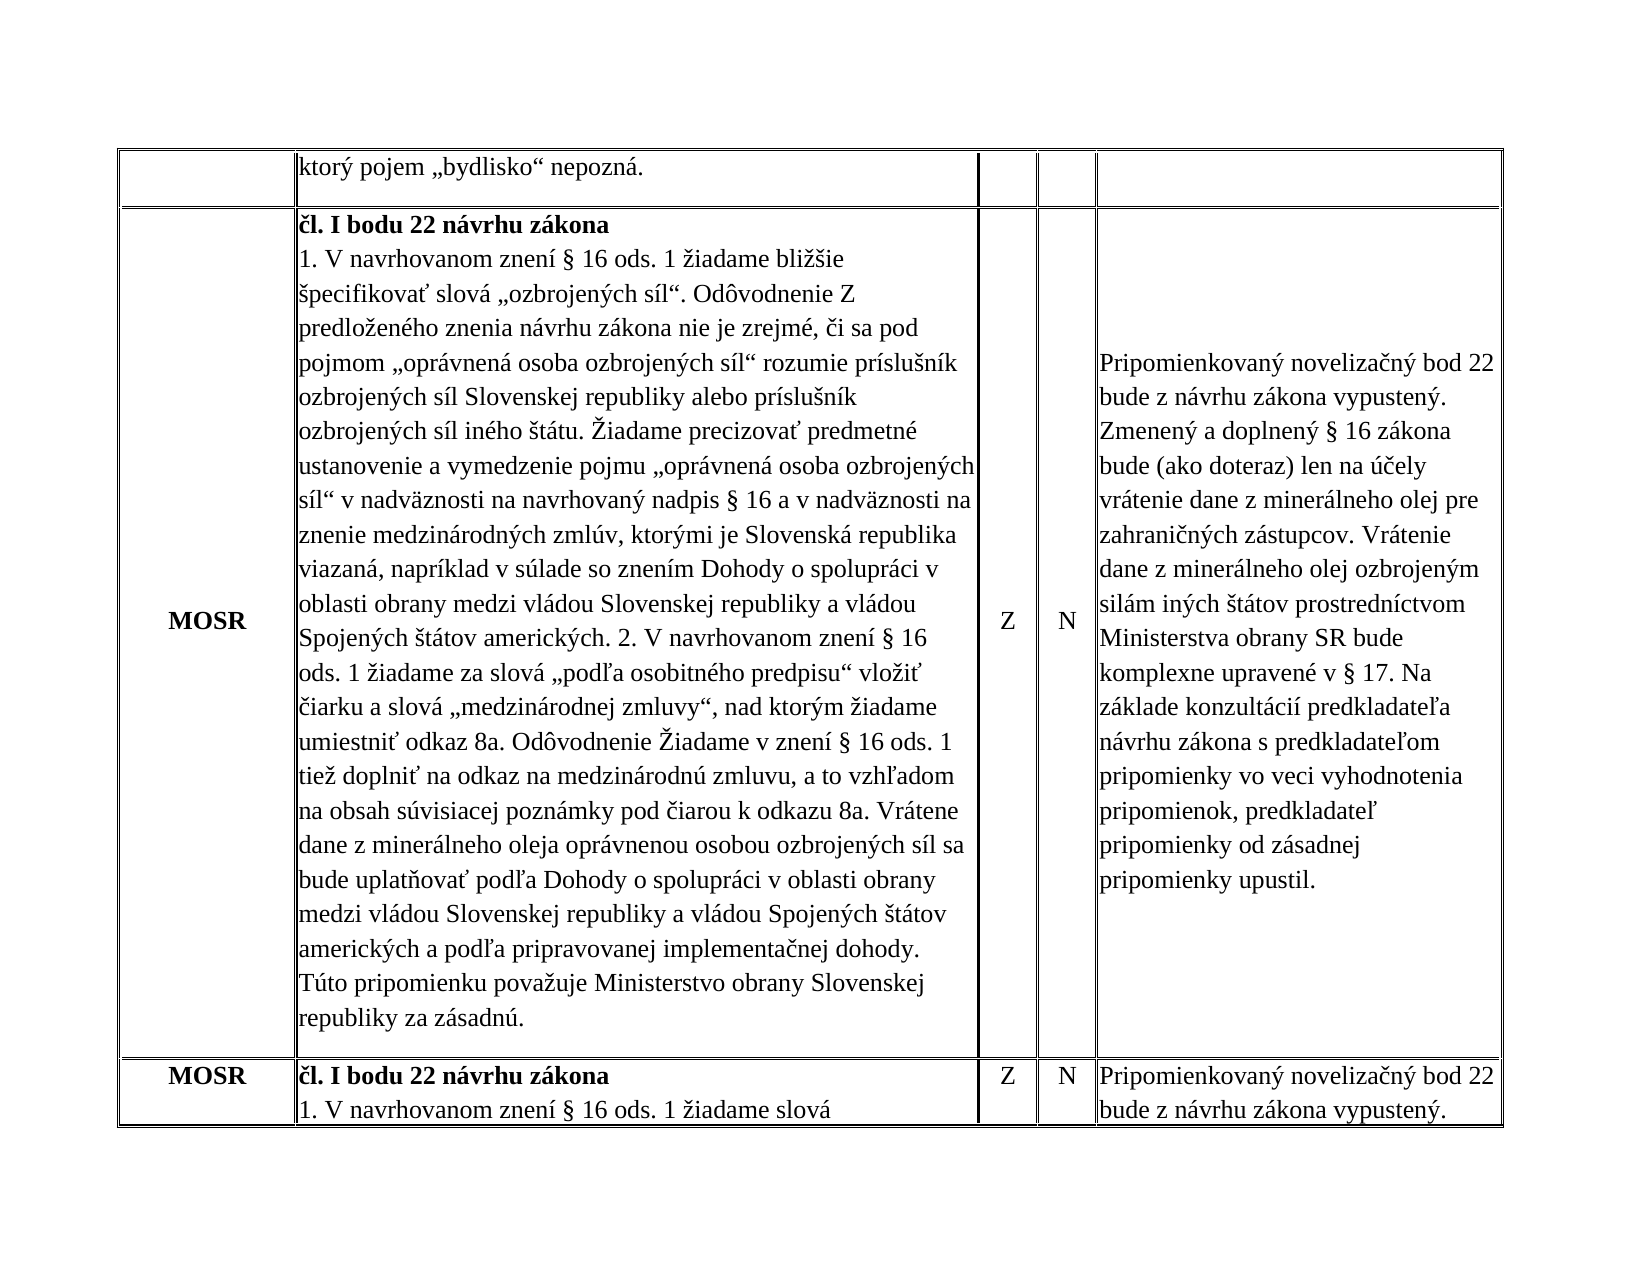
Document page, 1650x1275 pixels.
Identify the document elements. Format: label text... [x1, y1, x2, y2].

table_cell Z [978, 1060, 1038, 1124]
table_cell Z [980, 209, 1036, 1056]
table_cell O [978, 151, 1038, 206]
table_cell MKSR [118, 149, 296, 206]
table_cell ČA [1038, 151, 1097, 206]
table_cell MOSR [118, 206, 296, 1056]
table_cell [1097, 1056, 1501, 1124]
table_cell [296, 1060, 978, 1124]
table_cell MOSR [120, 1056, 296, 1124]
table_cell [1097, 151, 1501, 206]
table_cell Pripomienkovaný novelizačný bod 22 bude z návrhu zákona vypustený. Zmenený a doplnený § 16 zákona bude (ako doteraz) len na účely vrátenie dane z minerálneho olej pre zahraničných zástupcov. Vrátenie dane z minerálneho olej ozbrojeným silám iných štátov prostredníctvom Ministerstva obrany SR bude komplexne upravené v § 17. Na základe konzultácií predkladateľa návrhu zákona s predkladateľom pripomienky vo veci vyhodnotenia pripomienok, predkladateľ pripomienky od zásadnej pripomienky upustil. [1097, 206, 1502, 1056]
table_cell N [1039, 209, 1095, 1056]
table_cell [296, 151, 978, 206]
table_cell čl. I bodu 22 návrhu zákona 1. V navrhovanom znení § 16 ods. 1 žiadame bližšie špecifikovať slová „ozbrojených síl“. Odôvodnenie Z predloženého znenia návrhu zákona nie je zrejmé, či sa pod pojmom „oprávnená osoba ozbrojených síl“ rozumie príslušník ozbrojených síl Slovenskej republiky alebo príslušník ozbrojených síl iného štátu. Žiadame precizovať predmetné ustanovenie a vymedzenie pojmu „oprávnená osoba ozbrojených síl“ v nadväznosti na navrhovaný nadpis § 16 a v nadväznosti na znenie medzinárodných zmlúv, ktorými je Slovenská republika viazaná, napríklad v súlade so znením Dohody o spolupráci v oblasti obrany medzi vládou Slovenskej republiky a vládou Spojených štátov amerických. 2. V navrhovanom znení § 16 ods. 1 žiadame za slová „podľa osobitného predpisu“ vložiť čiarku a slová „medzinárodnej zmluvy“, nad ktorým žiadame umiestniť odkaz 8a. Odôvodnenie Žiadame v znení § 16 ods. 1 tiež doplniť na odkaz na medzinárodnú zmluvu, a to vzhľadom na obsah súvisiacej poznámky pod čiarou k odkazu 8a. Vrátene dane z minerálneho oleja oprávnenou osobou ozbrojených síl sa bude uplatňovať podľa Dohody o spolupráci v oblasti obrany medzi vládou Slovenskej republiky a vládou Spojených štátov amerických a podľa pripravovanej implementačnej dohody. Túto pripomienku považuje Ministerstvo obrany Slovenskej republiky za zásadnú. [298, 209, 977, 1056]
table_cell N [1038, 1060, 1097, 1124]
